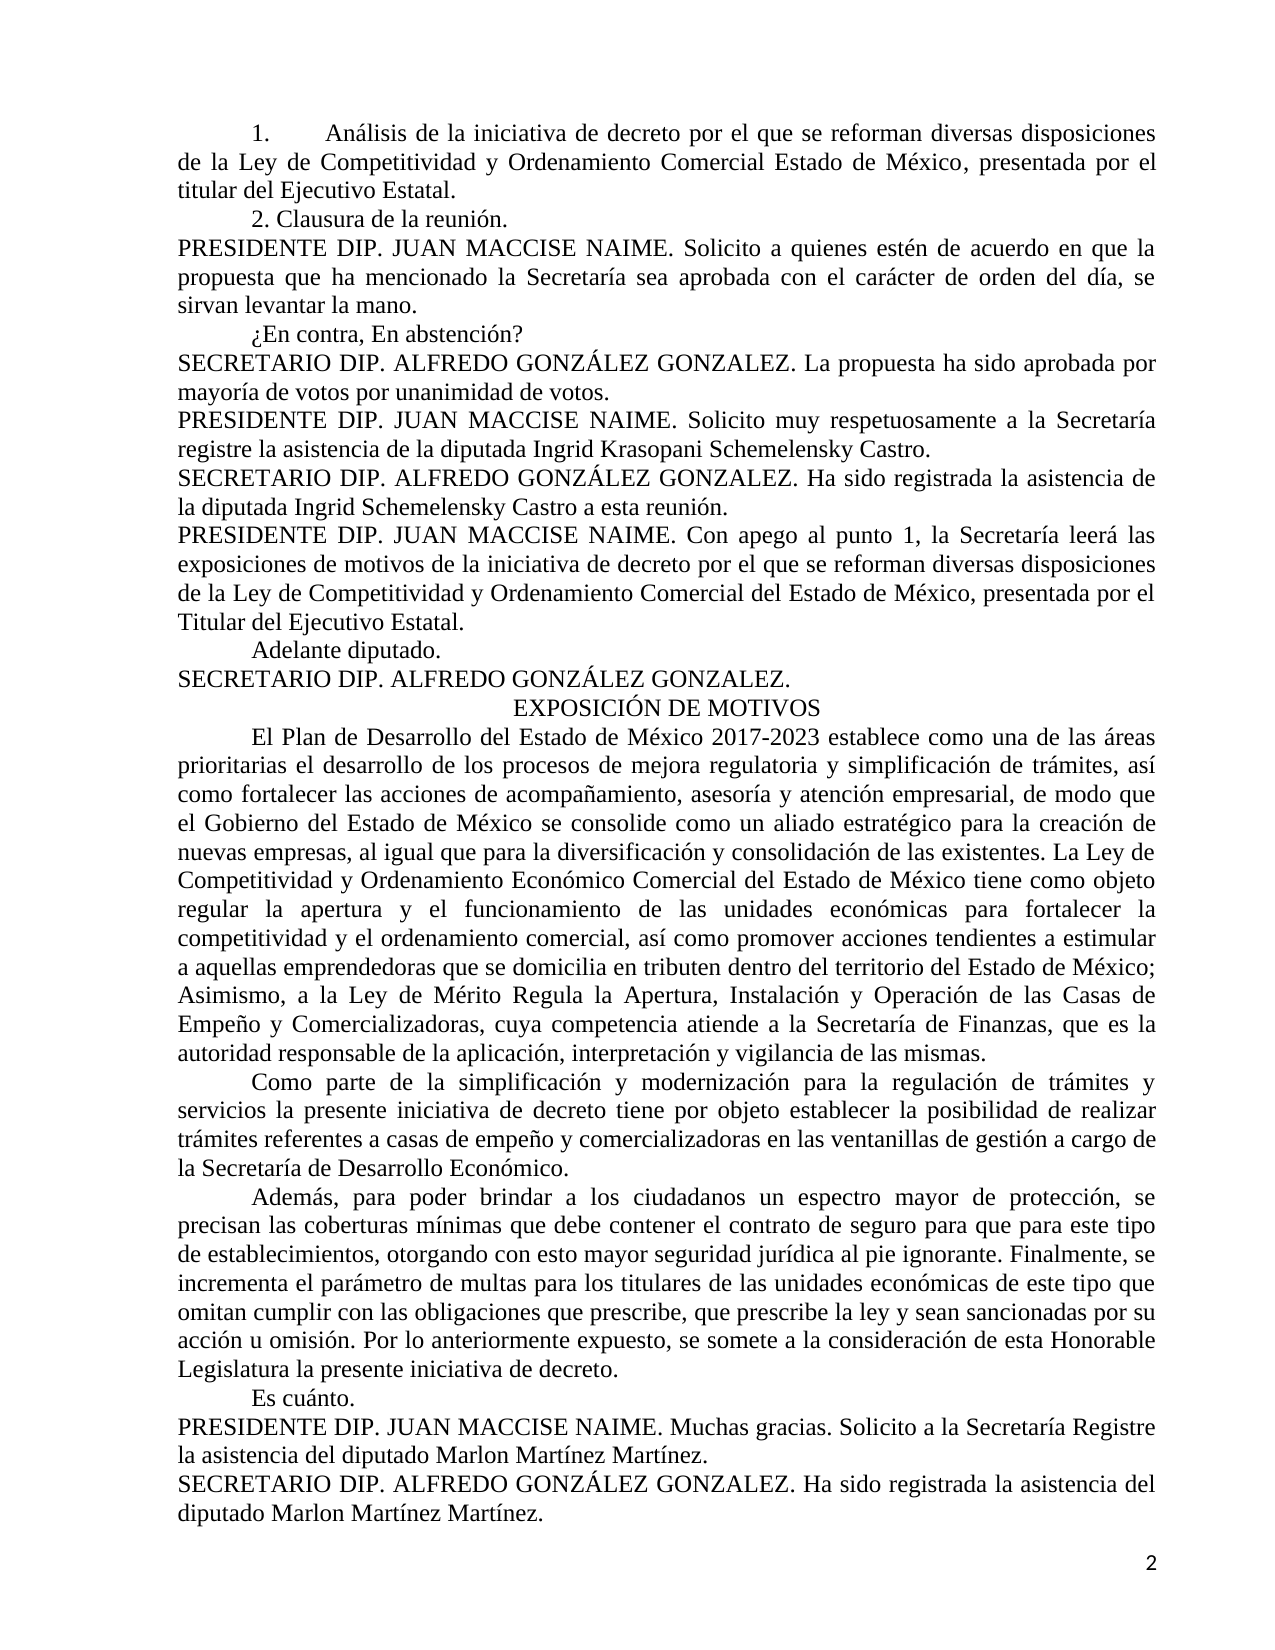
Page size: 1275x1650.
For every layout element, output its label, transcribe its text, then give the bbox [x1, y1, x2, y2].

text 2. Clausura de la reunión. [177, 204, 1157, 233]
text El Plan de Desarrollo del Estado de México 2017-2023 establece como una de las áreas prioritarias el desarrollo de los procesos de mejora regulatoria y simplificación de trámites, así como fortalecer las acciones de acompañamiento, asesoría y atención empresarial, de modo que el Gobierno del Estado de México se consolide como un aliado estratégico para la creación de nuevas empresas, al igual que para la diversificación y consolidación de las existentes. La Ley de Competitividad y Ordenamiento Económico Comercial del Estado de México tiene como objeto regular la apertura y el funcionamiento de las unidades económicas para fortalecer la competitividad y el ordenamiento comercial, así como promover acciones tendientes a estimular a aquellas emprendedoras que se domicilia en tributen dentro del territorio del Estado de México; Asimismo, a la Ley de Mérito Regula la Apertura, Instalación y Operación de las Casas de Empeño y Comercializadoras, cuya competencia atiende a la Secretaría de Finanzas, que es la autoridad responsable de la aplicación, interpretación y vigilancia de las mismas. [177, 722, 1157, 1067]
text SECRETARIO DIP. ALFREDO GONZÁLEZ GONZALEZ. [177, 664, 1157, 693]
text SECRETARIO DIP. ALFREDO GONZÁLEZ GONZALEZ. Ha sido registrada la asistencia de la diputada Ingrid Schemelensky Castro a esta reunión. [177, 463, 1157, 521]
text PRESIDENTE DIP. JUAN MACCISE NAIME. Muchas gracias. Solicito a la Secretaría Registre la asistencia del diputado Marlon Martínez Martínez. [177, 1412, 1157, 1469]
text PRESIDENTE DIP. JUAN MACCISE NAIME. Con apego al punto 1, la Secretaría leerá las exposiciones de motivos de la iniciativa de decreto por el que se reforman diversas disposiciones de la Ley de Competitividad y Ordenamiento Comercial del Estado de México, presentada por el Titular del Ejecutivo Estatal. [177, 521, 1157, 636]
text Como parte de la simplificación y modernización para la regulación de trámites y servicios la presente iniciativa de decreto tiene por objeto establecer la posibilidad de realizar trámites referentes a casas de empeño y comercializadoras en las ventanillas de gestión a cargo de la Secretaría de Desarrollo Económico. [177, 1067, 1157, 1182]
text SECRETARIO DIP. ALFREDO GONZÁLEZ GONZALEZ. Ha sido registrada la asistencia del diputado Marlon Martínez Martínez. [177, 1469, 1157, 1527]
text Además, para poder brindar a los ciudadanos un espectro mayor de protección, se precisan las coberturas mínimas que debe contener el contrato de seguro para que para este tipo de establecimientos, otorgando con esto mayor seguridad jurídica al pie ignorante. Finalmente, se incrementa el parámetro de multas para los titulares de las unidades económicas de este tipo que omitan cumplir con las obligaciones que prescribe, que prescribe la ley y sean sancionadas por su acción u omisión. Por lo anteriormente expuesto, se somete a la consideración de esta Honorable Legislatura la presente iniciativa de decreto. [177, 1182, 1157, 1383]
text PRESIDENTE DIP. JUAN MACCISE NAIME. Solicito muy respetuosamente a la Secretaría registre la asistencia de la diputada Ingrid Krasopani Schemelensky Castro. [177, 406, 1157, 463]
text SECRETARIO DIP. ALFREDO GONZÁLEZ GONZALEZ. La propuesta ha sido aprobada por mayoría de votos por unanimidad de votos. [177, 348, 1157, 406]
text ¿En contra, En abstención? [177, 319, 1157, 348]
text Es cuánto. [177, 1383, 1157, 1412]
text Adelante diputado. [177, 636, 1157, 664]
list Análisis de la iniciativa de decreto por el que se reforman diversas disposiciones de la Ley de Competitividad y Ordenamiento Comercial Estado de México, presentada por el titular del Ejecutivo Estatal. [177, 118, 1157, 204]
text EXPOSICIÓN DE MOTIVOS [177, 693, 1157, 722]
text PRESIDENTE DIP. JUAN MACCISE NAIME. Solicito a quienes estén de acuerdo en que la propuesta que ha mencionado la Secretaría sea aprobada con el carácter de orden del día, se sirvan levantar la mano. [177, 233, 1157, 319]
